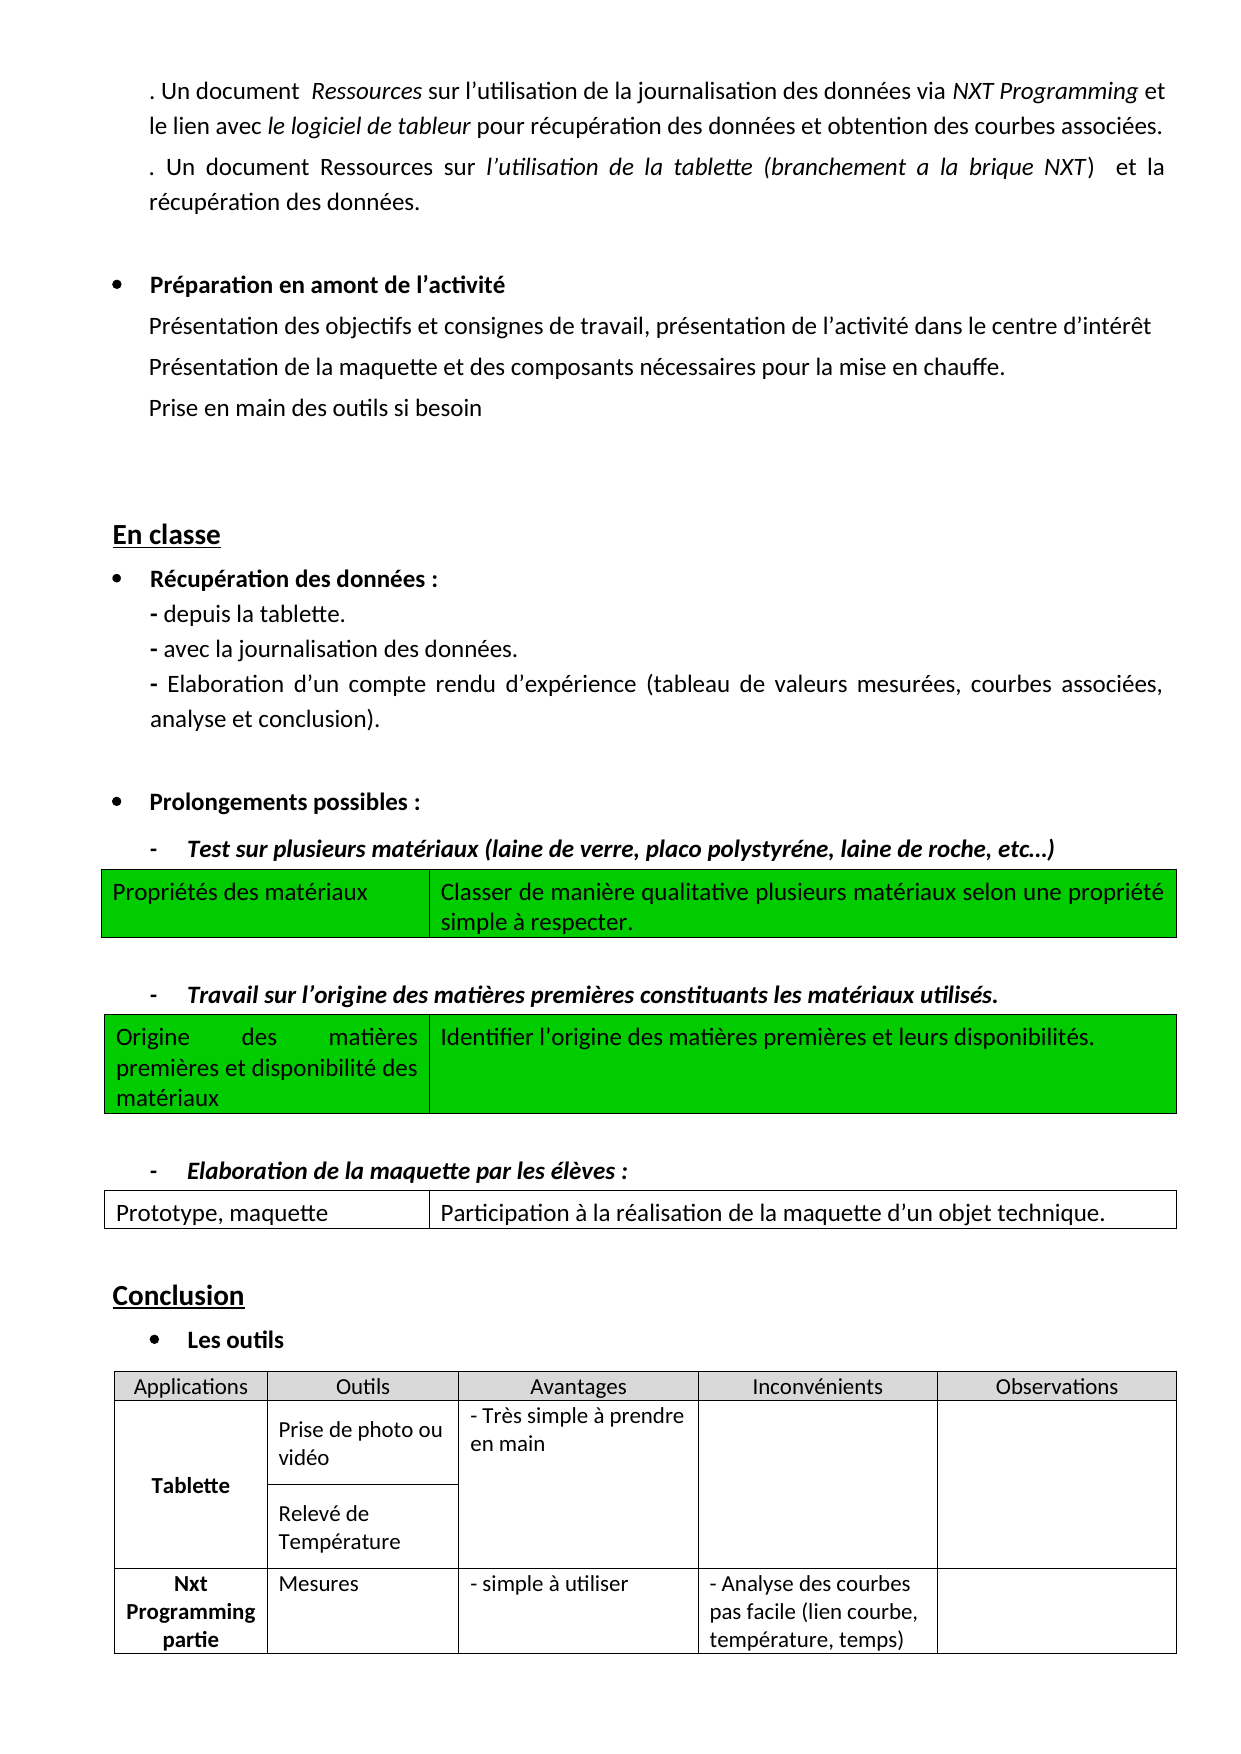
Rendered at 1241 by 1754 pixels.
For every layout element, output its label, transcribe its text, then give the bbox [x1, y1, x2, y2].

list - avec la journalisation des données. [150, 633, 1165, 664]
table_header Identifier l’origine des matières premières et leurs disponibilités. [430, 1015, 1176, 1113]
table_cell [699, 1401, 937, 1568]
table_cell Mesures [268, 1569, 458, 1653]
list Récupération des données : [112, 563, 1165, 594]
list Elaboration de la maquette par les élèves : [149, 1155, 1165, 1186]
table_header Inconvénients [699, 1372, 937, 1400]
table_header Observations [938, 1372, 1176, 1400]
table_header Applications [115, 1372, 267, 1400]
table_header Avantages [459, 1372, 698, 1400]
list - Elaboration d’un compte rendu d’expérience (tableau de valeurs mesurées, courbes associées, analyse et conclusion). [150, 668, 1165, 734]
text Présentation de la maquette et des composants nécessaires pour la mise en chauffe. [112, 351, 1165, 382]
list Prolongements possibles : [112, 786, 1165, 816]
table_cell Prise de photo ou vidéo [268, 1401, 458, 1484]
text . Un document Ressources sur l’utilisation de la journalisation des données via NXT Programming et le lien avec le logiciel de tableur pour récupération des données et obtention des courbes associées. [149, 75, 1165, 141]
list Travail sur l’origine des matières premières constituants les matériaux utilisés. [149, 979, 1165, 1009]
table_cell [699, 1569, 937, 1653]
table_header Origine des matières premières et disponibilité des matériaux [105, 1015, 429, 1113]
table_cell [938, 1569, 1176, 1653]
list Préparation en amont de l’activité [112, 269, 1165, 299]
text . Un document Ressources sur l’utilisation de la tablette (branchement a la brique NXT) et la récupération des données. [149, 151, 1165, 217]
table_cell - simple à utiliser [459, 1569, 698, 1653]
text Présentation des objectifs et consignes de travail, présentation de l’activité dans le centre d’intérêt [112, 310, 1165, 341]
table_header Outils [268, 1372, 458, 1400]
table_header Classer de manière qualitative plusieurs matériaux selon une propriété simple à respecter. [430, 870, 1176, 937]
table_cell Relevé de Température [268, 1485, 458, 1568]
table_header Prototype, maquette [105, 1191, 429, 1228]
table_header Participation à la réalisation de la maquette d’un objet technique. [430, 1191, 1176, 1228]
list - depuis la tablette. [150, 598, 1165, 629]
list Les outils [150, 1324, 1165, 1354]
text Prise en main des outils si besoin [112, 392, 1165, 423]
table_header Propriétés des matériaux [102, 870, 429, 937]
table_cell - Très simple à prendre en main [459, 1401, 698, 1568]
table_cell [938, 1401, 1176, 1568]
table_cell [115, 1569, 267, 1653]
text En classe [112, 516, 1165, 552]
text Conclusion [112, 1277, 1165, 1312]
list Test sur plusieurs matériaux (laine de verre, placo polystyréne, laine de roche, etc…) [149, 833, 1165, 864]
table_cell Tablette [115, 1401, 267, 1568]
